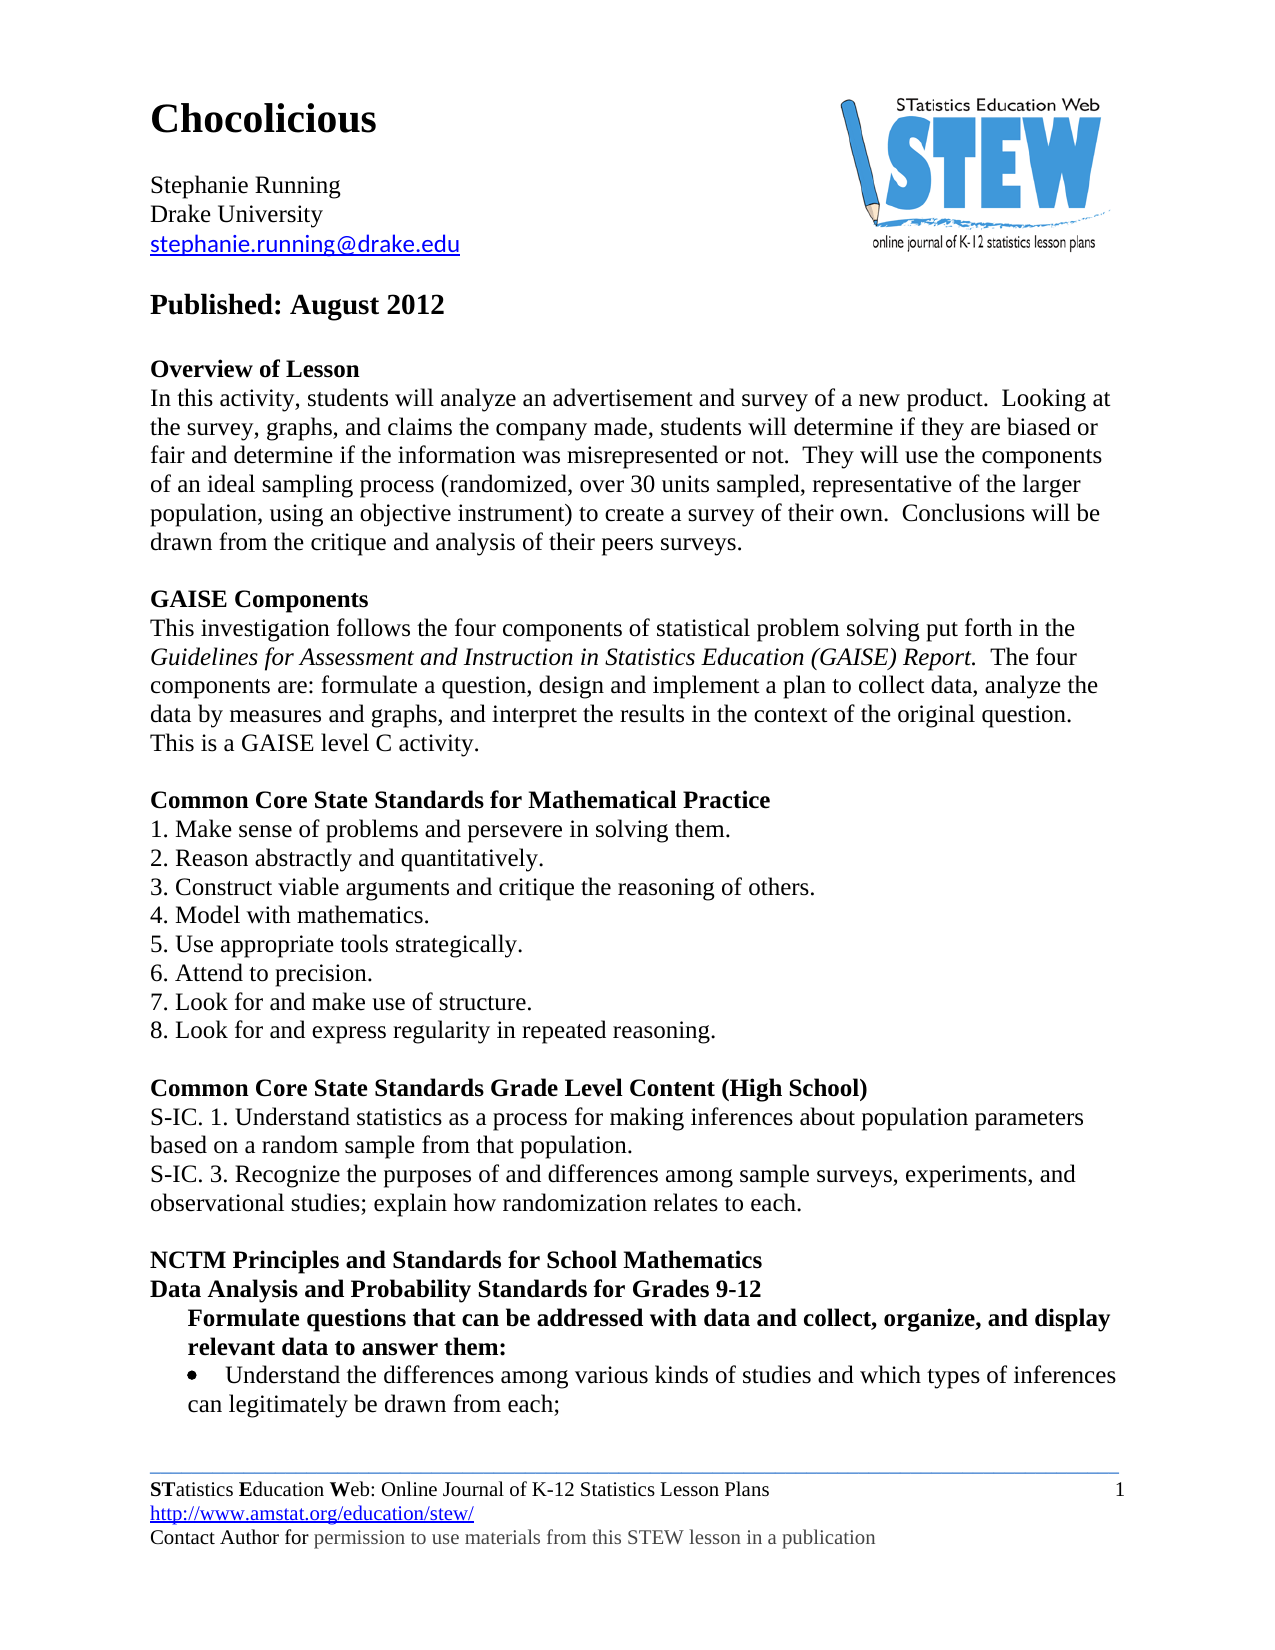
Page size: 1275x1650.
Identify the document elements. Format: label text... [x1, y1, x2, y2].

text Common Core State Standards Grade Level Content (High School) [150, 1073, 1125, 1102]
text GAISE Components [150, 584, 1125, 613]
text In this activity, students will analyze an advertisement and survey of a new product. Looking at the survey, graphs, and claims the company made, students will determine if they are biased or fair and determine if the information was misrepresented or not. They will use the components of an ideal sampling process (randomized, over 30 units sampled, representative of the larger population, using an objective instrument) to create a survey of their own. Conclusions will be drawn from the critique and analysis of their peers surveys. [150, 383, 1125, 556]
table_header Chocolicious Stephanie Running Drake University stephanie.running@drake.edu Published: August 2012 [150, 94, 823, 321]
text 4. Model with mathematics. [150, 901, 1125, 929]
text This investigation follows the four components of statistical problem solving put forth in the Guidelines for Assessment and Instruction in Statistics Education (GAISE) Report. The four components are: formulate a question, design and implement a plan to collect data, analyze the data by measures and graphs, and interpret the results in the context of the original question. This is a GAISE level C activity. [150, 613, 1125, 757]
text 6. Attend to precision. [150, 958, 1125, 987]
picture [837, 93, 1114, 255]
text NCTM Principles and Standards for School Mathematics [150, 1246, 1125, 1274]
text S-IC. 1. Understand statistics as a process for making inferences about population parameters based on a random sample from that population. [150, 1102, 1125, 1159]
list Understand the differences among various kinds of studies and which types of inferences can legitimately be drawn from each; [187, 1361, 1125, 1418]
text 7. Look for and make use of structure. [150, 987, 1125, 1016]
text 1. Make sense of problems and persevere in solving them. [150, 814, 1125, 843]
table_header [823, 94, 1125, 321]
text 3. Construct viable arguments and critique the reasoning of others. [150, 872, 1125, 901]
text Overview of Lesson [150, 354, 1125, 383]
text S-IC. 3. Recognize the purposes of and differences among sample surveys, experiments, and observational studies; explain how randomization relates to each. [150, 1159, 1125, 1217]
text 8. Look for and express regularity in repeated reasoning. [150, 1016, 1125, 1044]
text 2. Reason abstractly and quantitatively. [150, 843, 1125, 872]
text Formulate questions that can be addressed with data and collect, organize, and display relevant data to answer them: [187, 1303, 1125, 1361]
text Common Core State Standards for Mathematical Practice [150, 786, 1125, 814]
text 5. Use appropriate tools strategically. [150, 929, 1125, 958]
text Data Analysis and Probability Standards for Grades 9-12 [150, 1274, 1125, 1303]
